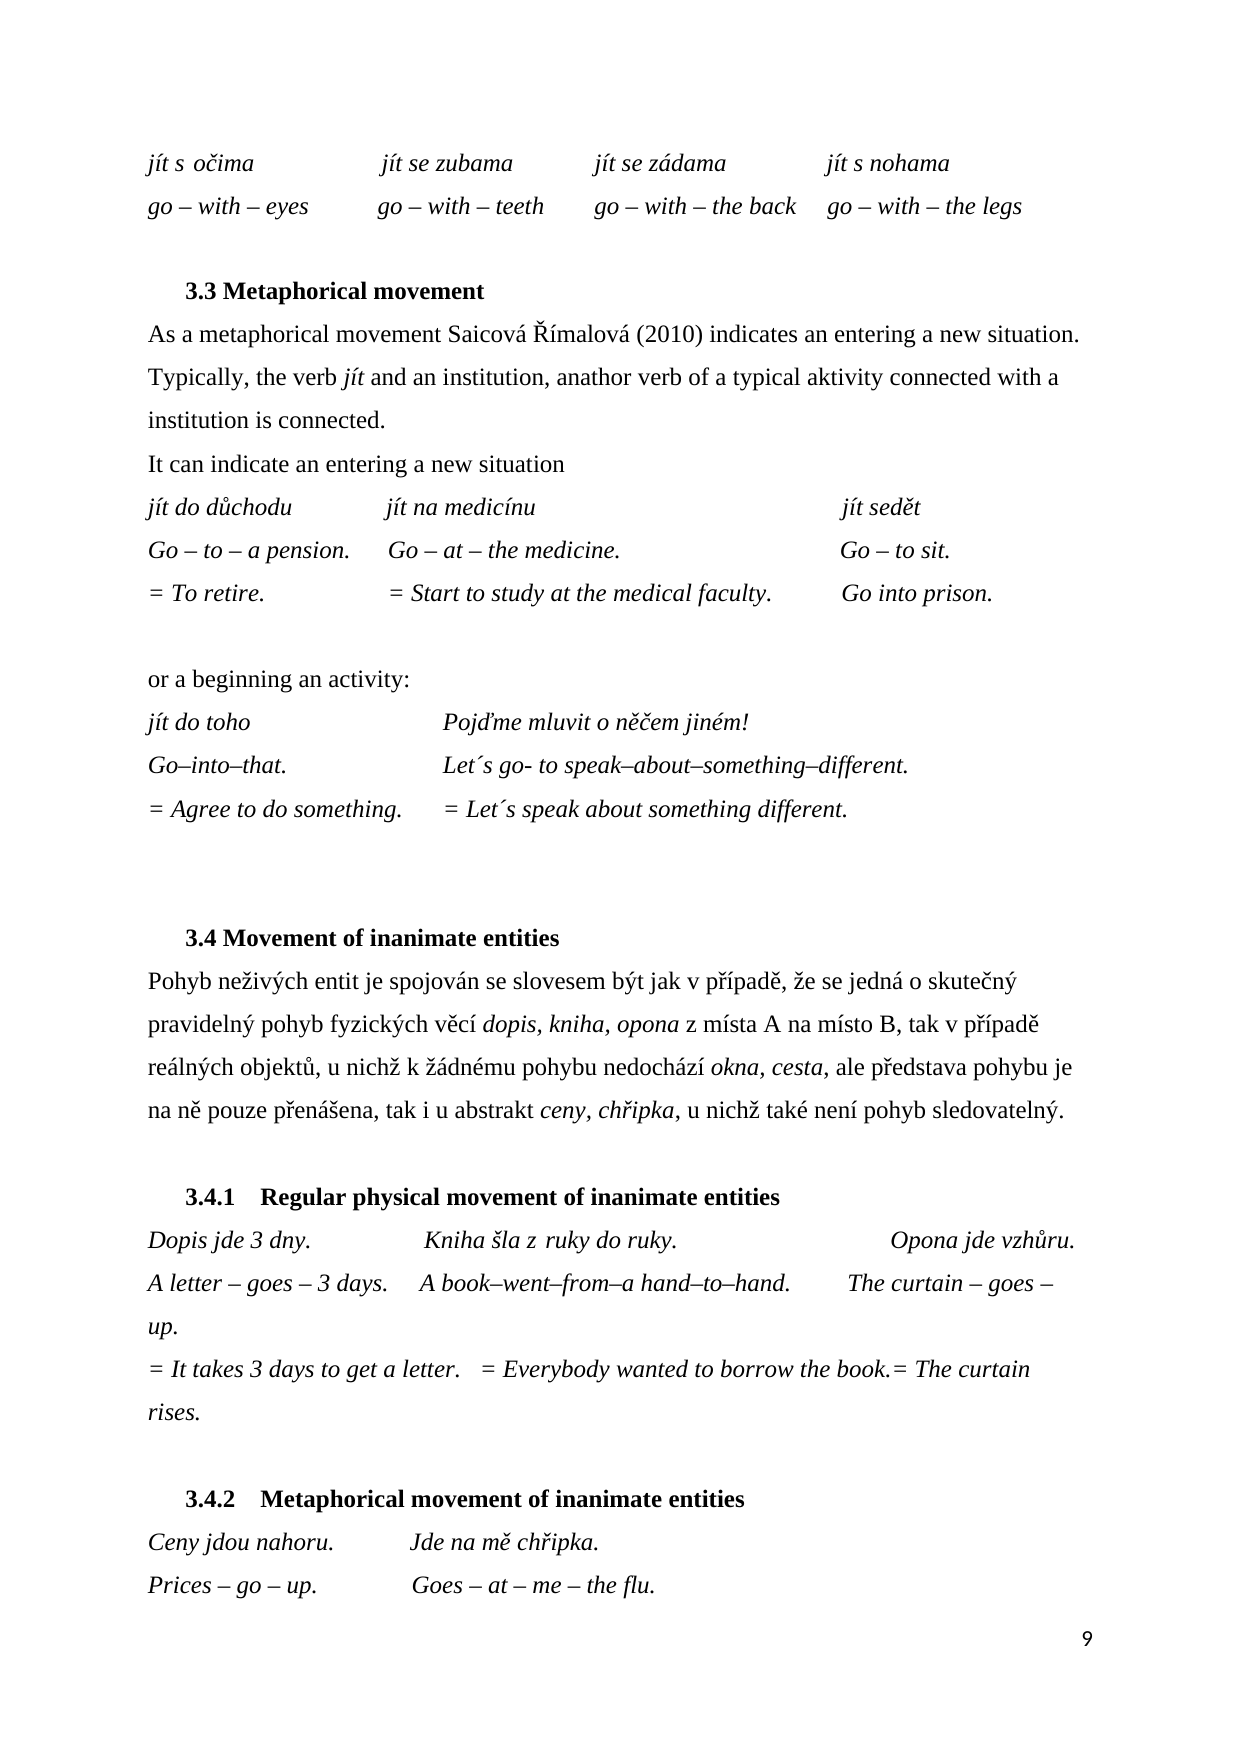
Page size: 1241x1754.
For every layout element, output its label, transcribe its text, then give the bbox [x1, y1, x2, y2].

text As a metaphorical movement Saicová Římalová (2010) indicates an entering a new situation. Typically, the verb jít and an institution, anathor verb of a typical aktivity connected with a institution is connected. [148, 319, 1093, 434]
text Dopis jde 3 dny. Kniha šla z ruky do ruky. Opona jde vzhůru. [148, 1225, 1093, 1254]
text It can indicate an entering a new situation [148, 449, 1093, 477]
text = Agree to do something. = Let´s speak about something different. [148, 794, 1093, 822]
text go – with – eyes go – with – teeth go – with – the back go – with – the legs [148, 191, 1093, 219]
text Go – to – a pension. Go – at – the medicine. Go – to sit. [148, 535, 1093, 564]
text or a beginning an activity: [148, 664, 1093, 693]
text jít do důchodu jít na medicínu jít sedět [148, 492, 1093, 521]
text Regular physical movement of inanimate entities [185, 1182, 1093, 1211]
list Metaphorical movement [185, 276, 1093, 305]
text Movement of inanimate entities [185, 923, 1093, 952]
text Metaphorical movement of inanimate entities [185, 1484, 1093, 1512]
text Prices – go – up. Goes – at – me – the flu. [148, 1570, 1093, 1599]
text A letter – goes – 3 days. A book–went–from–a hand–to–hand. The curtain – goes – up. [148, 1268, 1093, 1340]
text Ceny jdou nahoru. Jde na mě chřipka. [148, 1527, 1093, 1556]
text jít s očima jít se zubama jít se zádama jít s nohama [148, 148, 1093, 176]
list Pohyb neživých entit je spojován se slovesem být jak v případě, že se jedná o skutečný pravidelný pohyb fyzických věcí dopis, kniha, opona z místa A na místo B, tak v případě reálných objektů, u nichž k žádnému pohybu nedochází okna, cesta, ale představa pohybu je na ně pouze přenášena, tak i u abstrakt ceny, chřipka, u nichž také není pohyb sledovatelný. [148, 966, 1093, 1124]
text jít do toho Pojďme mluvit o něčem jiném! [148, 707, 1093, 736]
text = It takes 3 days to get a letter. = Everybody wanted to borrow the book.= The curtain rises. [148, 1354, 1093, 1426]
text Go–into–that. Let´s go- to speak–about–something–different. [148, 751, 1093, 779]
text = To retire. = Start to study at the medical faculty. Go into prison. [148, 578, 1093, 607]
